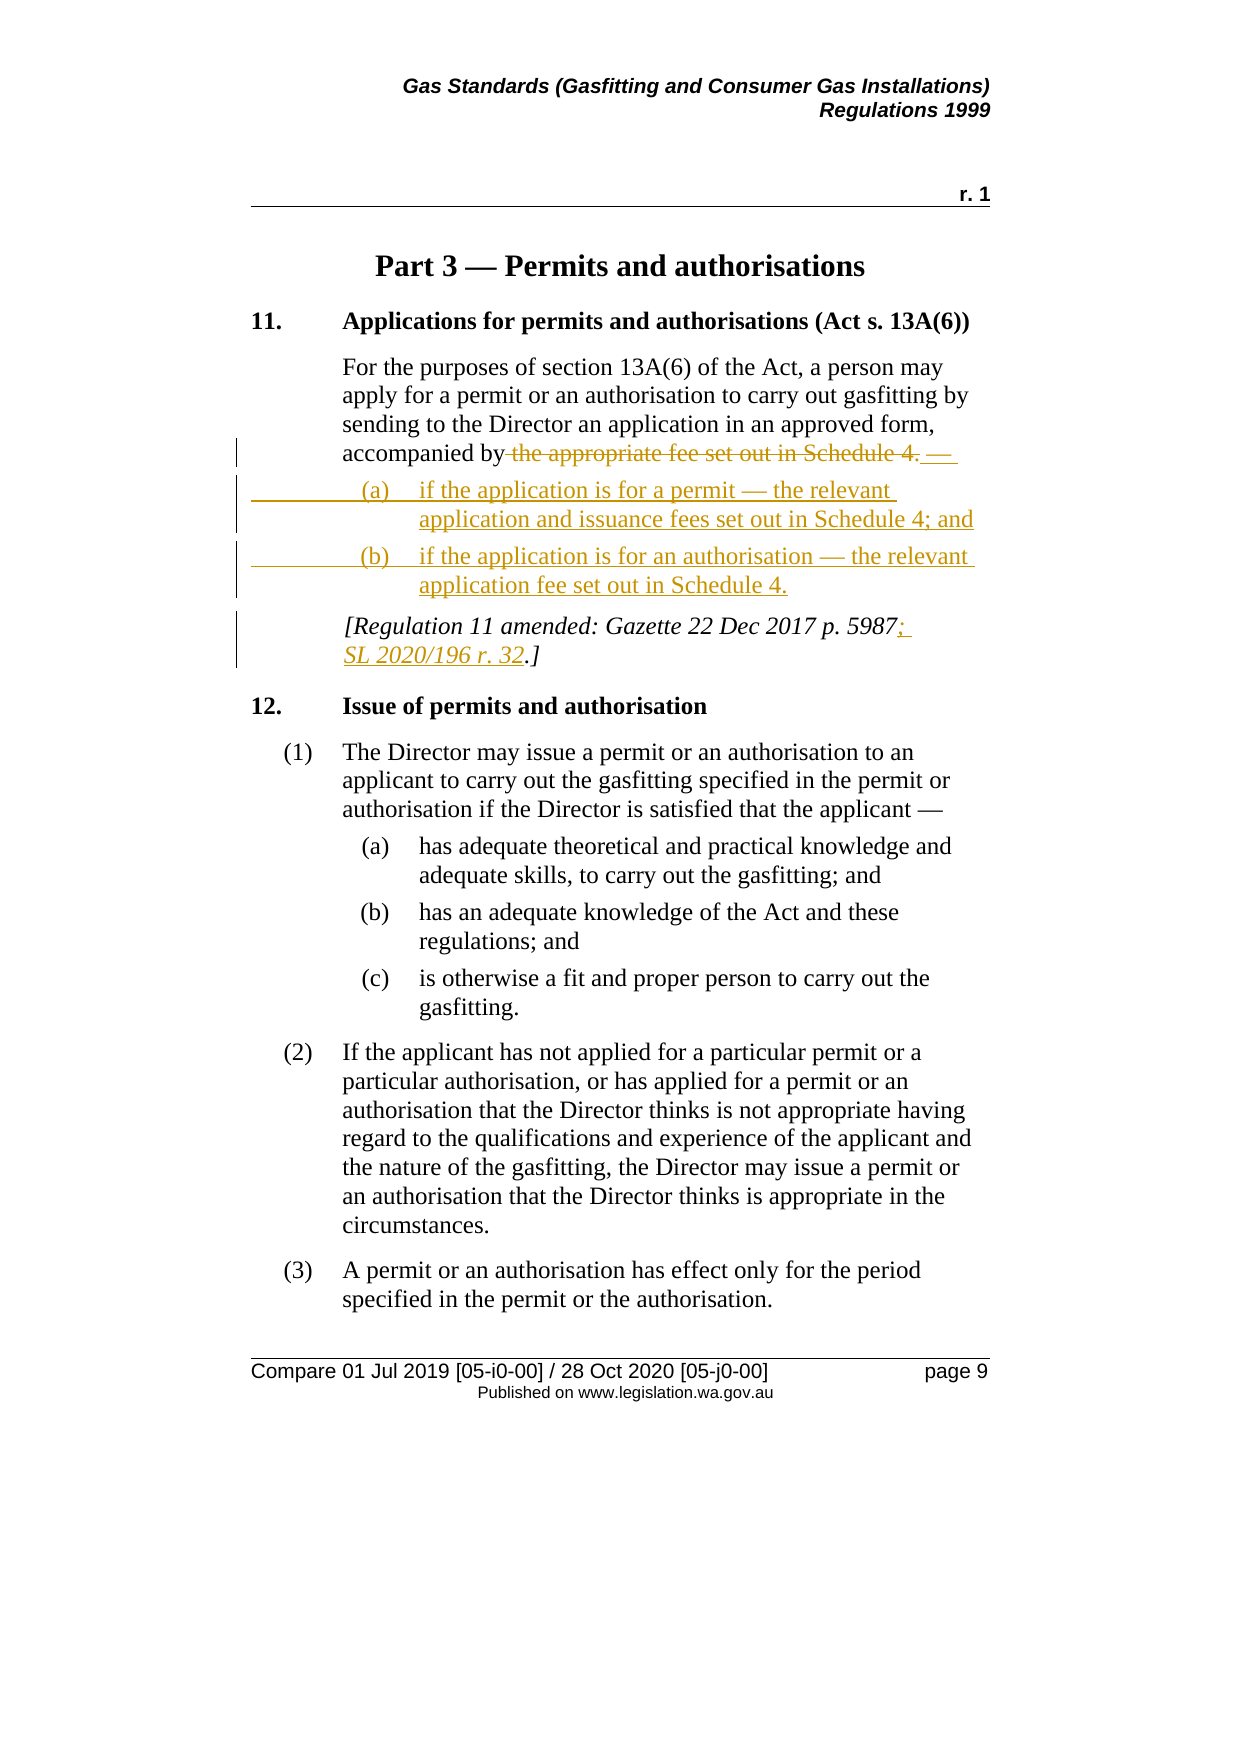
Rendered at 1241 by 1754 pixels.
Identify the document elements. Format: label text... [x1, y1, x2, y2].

subtitle 12. Issue of permits and authorisation [251, 691, 990, 720]
text (3) A permit or an authorisation has effect only for the period specified in the permit or the authorisation. [251, 1255, 990, 1313]
subtitle 11. Applications for permits and authorisations (Act s. 13A(6)) [251, 306, 990, 335]
text (a) has adequate theoretical and practical knowledge and adequate skills, to carry out the gasfitting; and [251, 831, 990, 889]
text (c) is otherwise a fit and proper person to carry out the gasfitting. [251, 963, 990, 1021]
text For the purposes of section 13A(6) of the Act, a person may apply for a permit or an authorisation to carry out gasfitting by sending to the Director an application in an approved form, accompanied by [251, 352, 990, 467]
subtitle Part 3 — Permits and authorisations [251, 247, 990, 283]
text (b) has an adequate knowledge of the Act and these regulations; and [251, 897, 990, 955]
text (1) The Director may issue a permit or an authorisation to an applicant to carry out the gasfitting specified in the permit or authorisation if the Director is satisfied that the applicant — [251, 737, 990, 823]
text [Regulation 11 amended: Gazette 22 Dec 2017 p. 5987.] [251, 611, 990, 668]
text (2) If the applicant has not applied for a particular permit or a particular authorisation, or has applied for a permit or an authorisation that the Director thinks is not appropriate having regard to the qualifications and experience of the applicant and the nature of the gasfitting, the Director may issue a permit or an authorisation that the Director thinks is appropriate in the circumstances. [251, 1037, 990, 1238]
